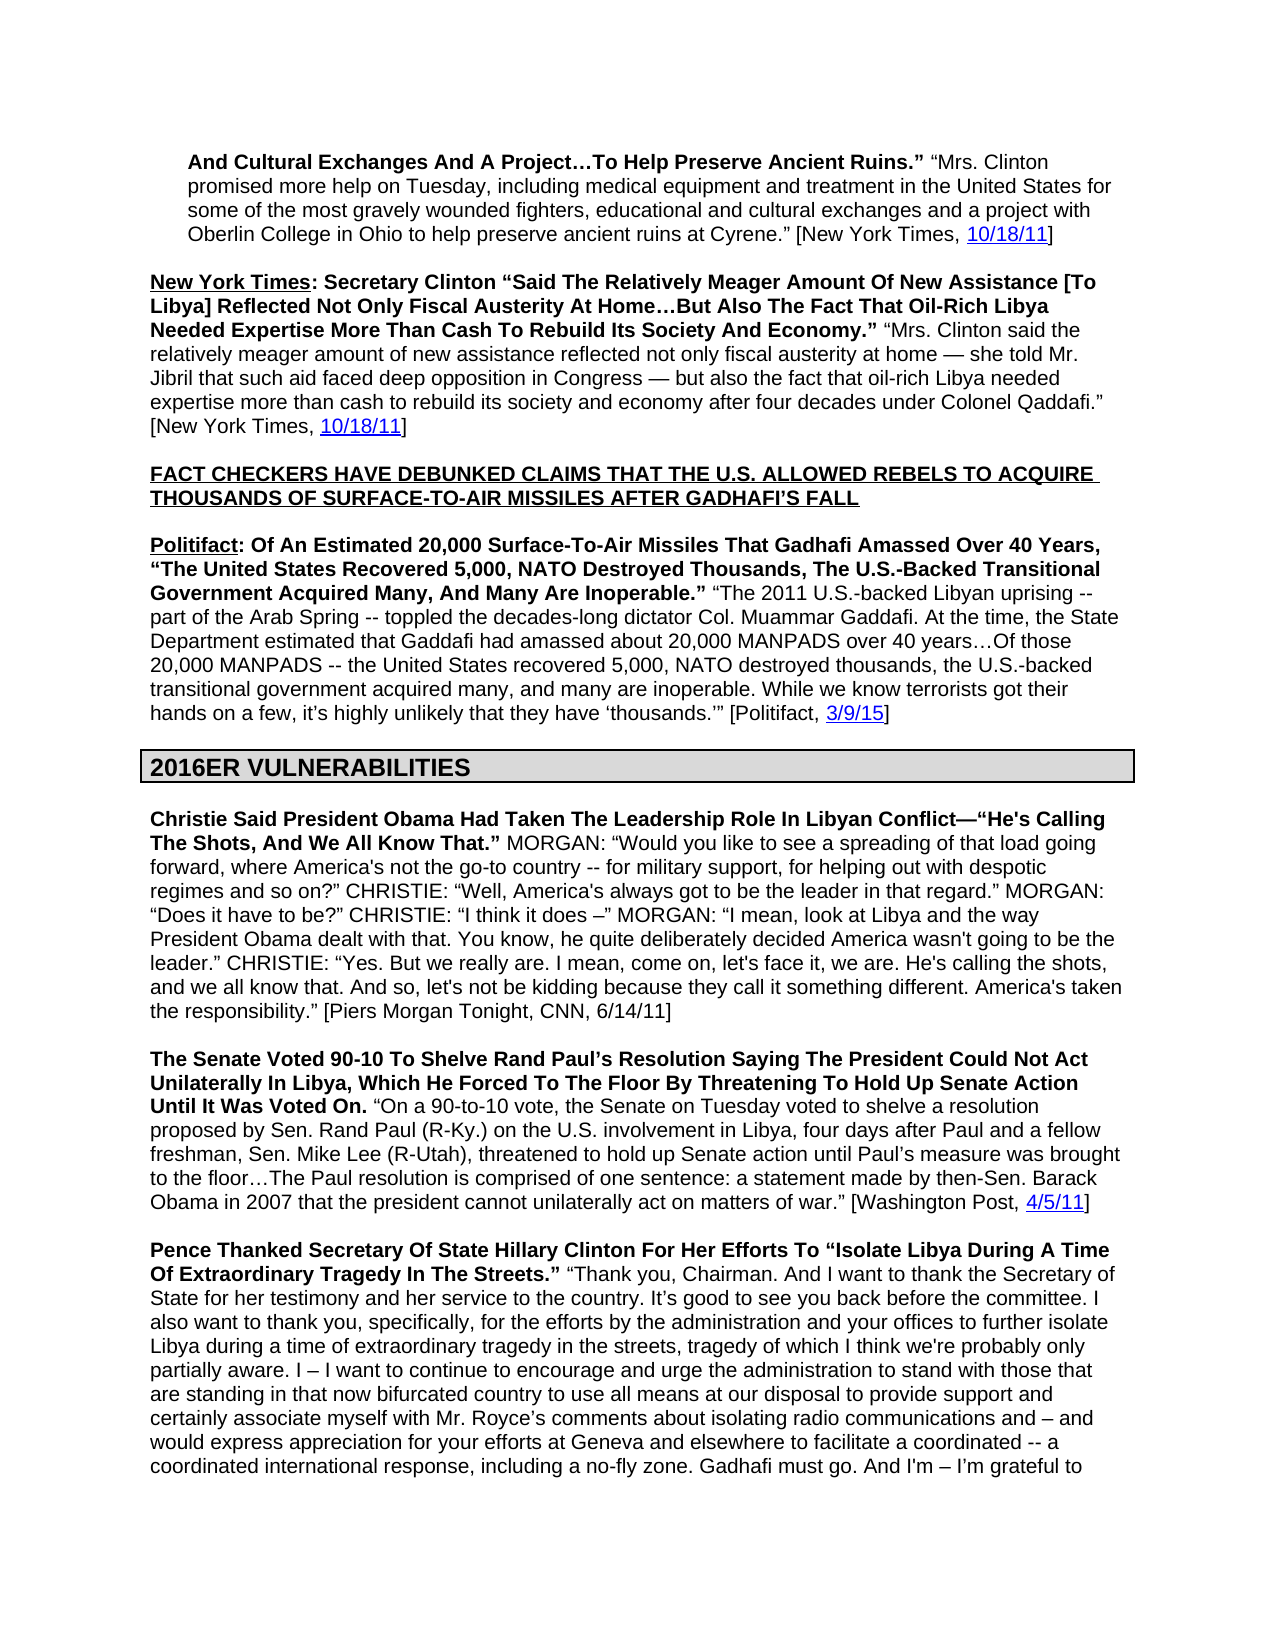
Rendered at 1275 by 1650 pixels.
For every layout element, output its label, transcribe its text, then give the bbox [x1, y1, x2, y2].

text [150, 150, 1125, 246]
text FACT CHECKERS HAVE DEBUNKED CLAIMS THAT THE U.S. ALLOWED REBELS TO ACQUIRE THOUSANDS OF SURFACE-TO-AIR MISSILES AFTER GADHAFI’S FALL [150, 461, 1125, 509]
subtitle 2016ER VULNERABILITIES [142, 751, 1133, 781]
text Politifact: Of An Estimated 20,000 Surface-To-Air Missiles That Gadhafi Amassed Over 40 Years, “The United States Recovered 5,000, NATO Destroyed Thousands, The U.S.-Backed Transitional Government Acquired Many, And Many Are Inoperable.” “The 2011 U.S.-backed Libyan uprising -- part of the Arab Spring -- toppled the decades-long dictator Col. Muammar Gaddafi. At the time, the State Department estimated that Gaddafi had amassed about 20,000 MANPADS over 40 years…Of those 20,000 MANPADS -- the United States recovered 5,000, NATO destroyed thousands, the U.S.-backed transitional government acquired many, and many are inoperable. While we know terrorists got their hands on a few, it’s highly unlikely that they have ‘thousands.’” [Politifact, 3/9/15] [150, 533, 1125, 725]
text Christie Said President Obama Had Taken The Leadership Role In Libyan Conflict—“He's Calling The Shots, And We All Know That.” MORGAN: “Would you like to see a spreading of that load going forward, where America's not the go-to country -- for military support, for helping out with despotic regimes and so on?” CHRISTIE: “Well, America's always got to be the leader in that regard.” MORGAN: “Does it have to be?” CHRISTIE: “I think it does –” MORGAN: “I mean, look at Libya and the way President Obama dealt with that. You know, he quite deliberately decided America wasn't going to be the leader.” CHRISTIE: “Yes. But we really are. I mean, come on, let's face it, we are. He's calling the shots, and we all know that. And so, let's not be kidding because they call it something different. America's taken the responsibility.” [Piers Morgan Tonight, CNN, 6/14/11] [150, 807, 1125, 1022]
text New York Times: Secretary Clinton “Said The Relatively Meager Amount Of New Assistance [To Libya] Reflected Not Only Fiscal Austerity At Home…But Also The Fact That Oil-Rich Libya Needed Expertise More Than Cash To Rebuild Its Society And Economy.” “Mrs. Clinton said the relatively meager amount of new assistance reflected not only fiscal austerity at home — she told Mr. Jibril that such aid faced deep opposition in Congress — but also the fact that oil-rich Libya needed expertise more than cash to rebuild its society and economy after four decades under Colonel Qaddafi.” [New York Times, 10/18/11] [150, 270, 1125, 437]
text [150, 1238, 1125, 1478]
text The Senate Voted 90-10 To Shelve Rand Paul’s Resolution Saying The President Could Not Act Unilaterally In Libya, Which He Forced To The Floor By Threatening To Hold Up Senate Action Until It Was Voted On. “On a 90-to-10 vote, the Senate on Tuesday voted to shelve a resolution proposed by Sen. Rand Paul (R-Ky.) on the U.S. involvement in Libya, four days after Paul and a fellow freshman, Sen. Mike Lee (R-Utah), threatened to hold up Senate action until Paul’s measure was brought to the floor…The Paul resolution is comprised of one sentence: a statement made by then-Sen. Barack Obama in 2007 that the president cannot unilaterally act on matters of war.” [Washington Post, 4/5/11] [150, 1046, 1125, 1214]
